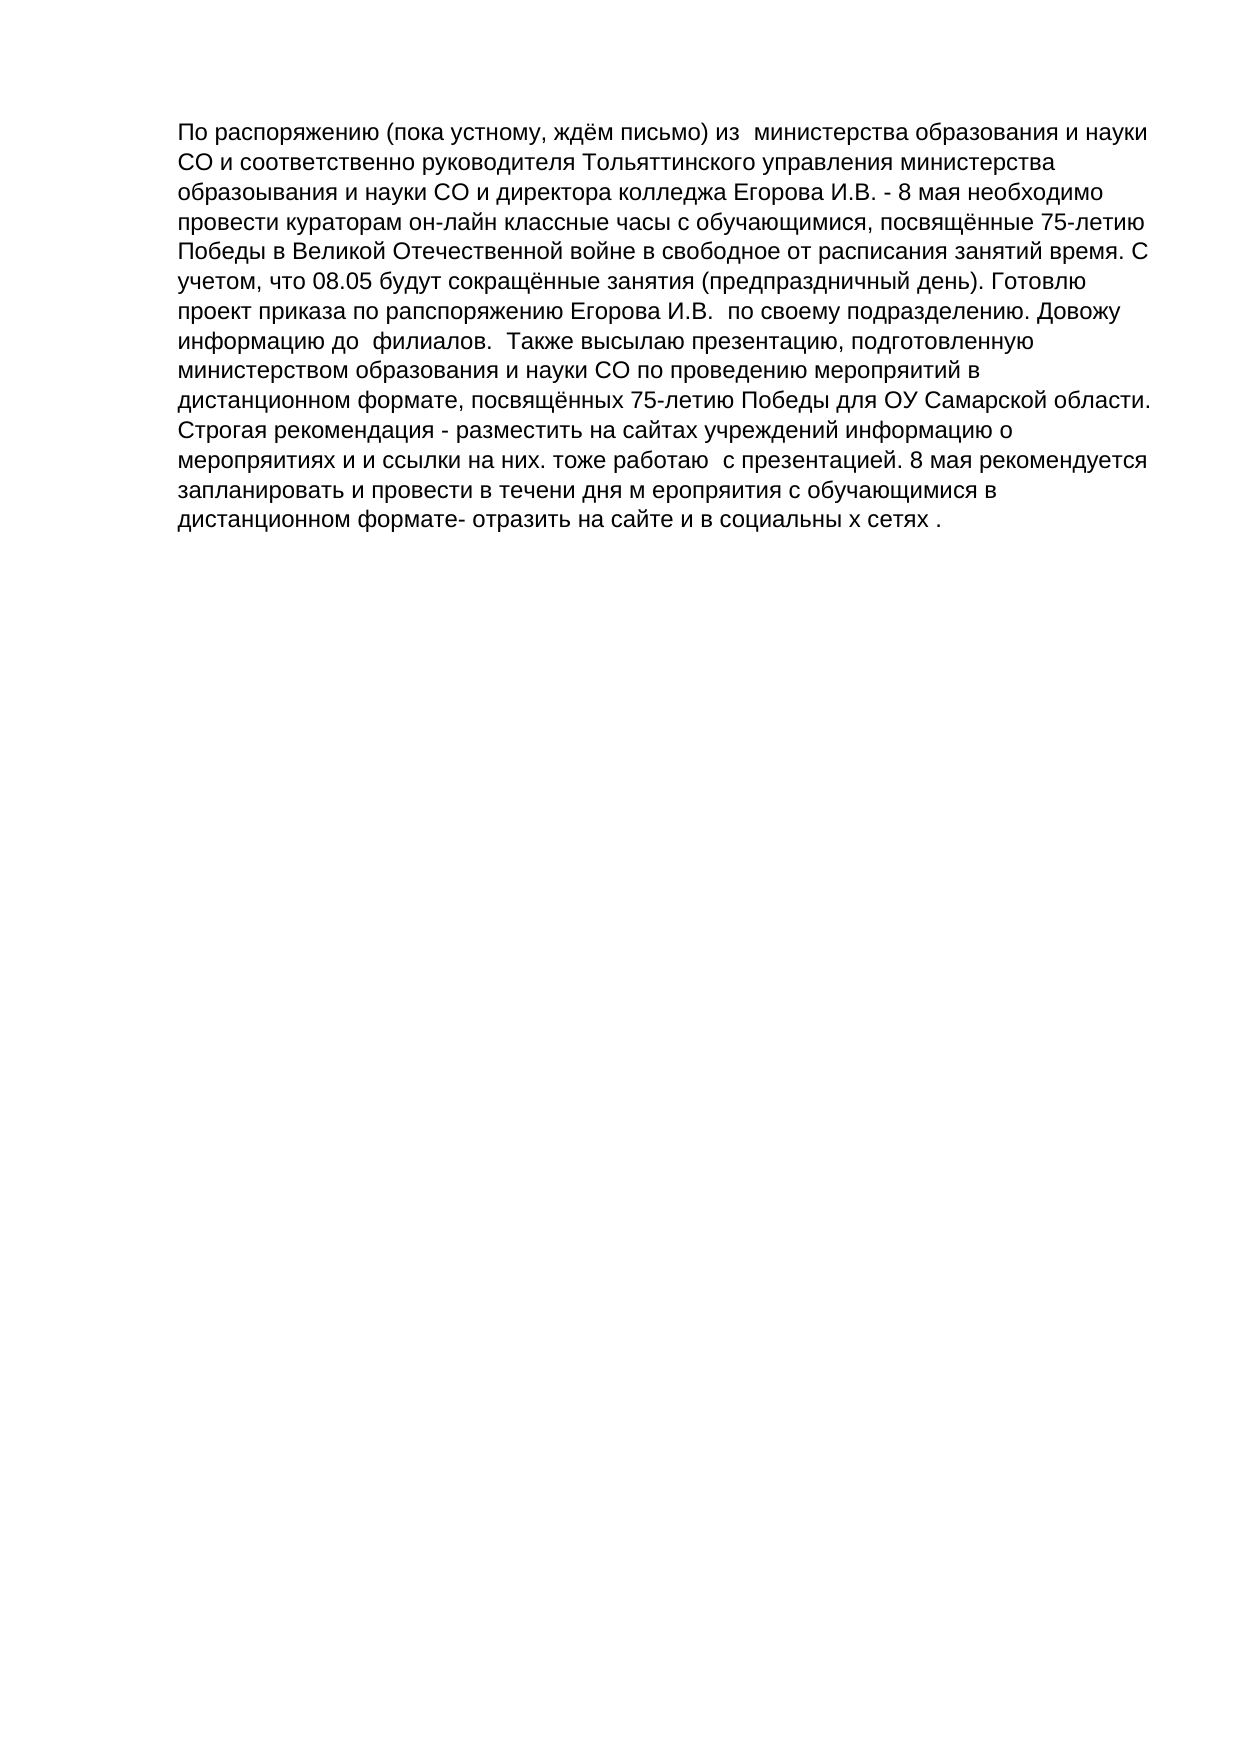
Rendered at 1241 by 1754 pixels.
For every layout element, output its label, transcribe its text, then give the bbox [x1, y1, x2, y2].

text По распоряжению (пока устному, ждём письмо) из министерства образования и науки СО и соответственно руководителя Тольяттинского управления министерства образоывания и науки СО и директора колледжа Егорова И.В. - 8 мая необходимо провести кураторам он-лайн классные часы с обучающимися, посвящённые 75-летию Победы в Великой Отечественной войне в свободное от расписания занятий время. С учетом, что 08.05 будут сокращённые занятия (предпраздничный день). Готовлю проект приказа по рапспоряжению Егорова И.В. по своему подразделению. Довожу информацию до филиалов. Также высылаю презентацию, подготовленную министерством образования и науки СО по проведению меропряитий в дистанционном формате, посвящённых 75-летию Победы для ОУ Самарской области. Строгая рекомендация - разместить на сайтах учреждений информацию о меропряитиях и и ссылки на них. тоже работаю с презентацией. 8 мая рекомендуется запланировать и провести в течени дня м еропряития с обучающимися в дистанционном формате- отразить на сайте и в социальны х сетях . [177, 118, 1152, 386]
text По распоряжению (пока устному, ждём письмо) из министерства образования и науки СО и соответственно руководителя Тольяттинского управления министерства образоывания и науки СО и директора колледжа Егорова И.В. - 8 мая необходимо провести кураторам он-лайн классные часы с обучающимися, посвящённые 75-летию Победы в Великой Отечественной войне в свободное от расписания занятий время. С учетом, что 08.05 будут сокращённые занятия (предпраздничный день). Готовлю проект приказа по рапспоряжению Егорова И.В. по своему подразделению. Довожу информацию до филиалов. Также высылаю презентацию, подготовленную министерством образования и науки СО по проведению меропряитий в дистанционном формате, посвящённых 75-летию Победы для ОУ Самарской области. Строгая рекомендация - разместить на сайтах учреждений информацию о меропряитиях и и ссылки на них. тоже работаю с презентацией. 8 мая рекомендуется запланировать и провести в течени дня м еропряития с обучающимися в дистанционном формате- отразить на сайте и в социальны х сетях . [177, 414, 1152, 533]
